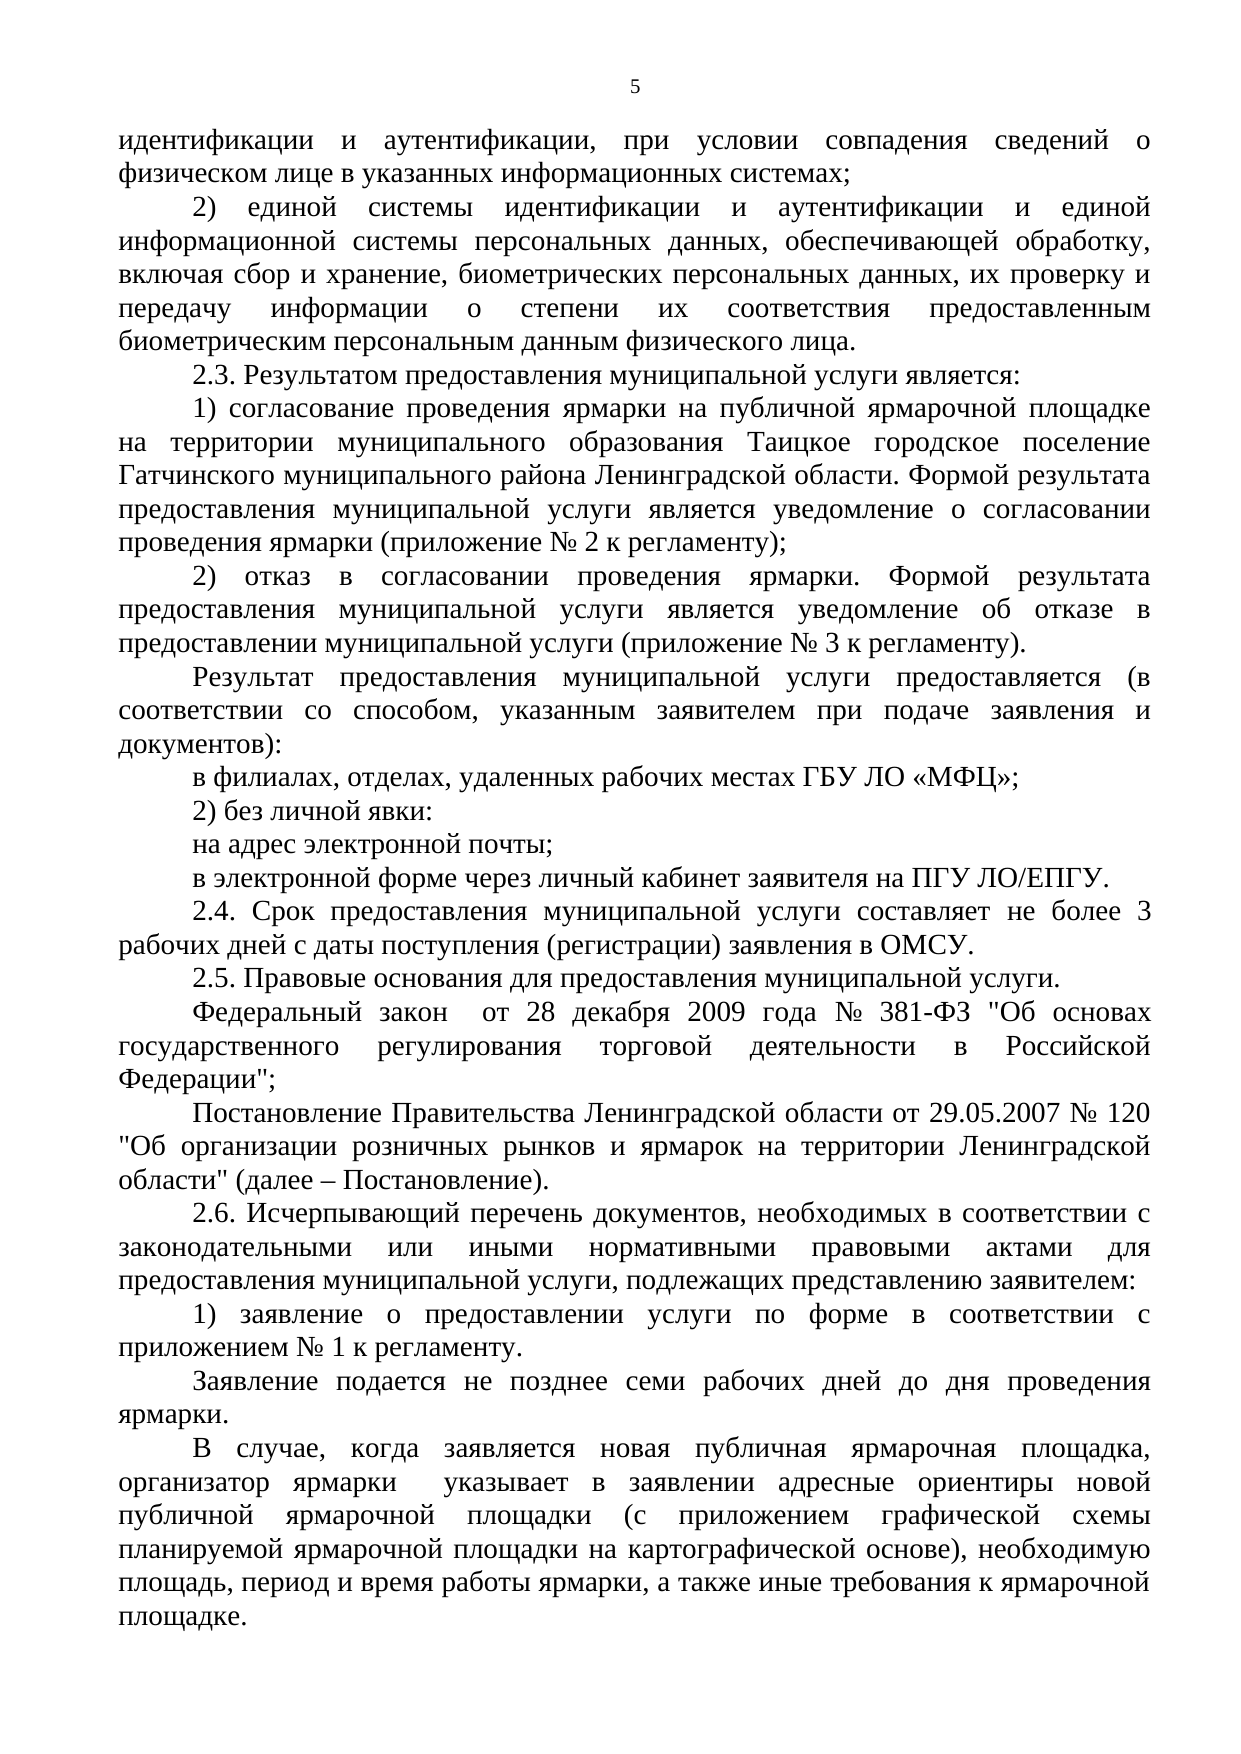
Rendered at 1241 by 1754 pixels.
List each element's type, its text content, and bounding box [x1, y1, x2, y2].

text Федеральный закон от 28 декабря 2009 года № 381-ФЗ "Об основах государственного регулирования торговой деятельности в Российской Федерации"; [118, 994, 1152, 1095]
text 2.6. Исчерпывающий перечень документов, необходимых в соответствии с законодательными или иными нормативными правовыми актами для предоставления муниципальной услуги, подлежащих представлению заявителем: [118, 1195, 1152, 1296]
text 2.5. Правовые основания для предоставления муниципальной услуги. [118, 961, 1152, 994]
text Результат предоставления муниципальной услуги предоставляется (в соответствии со способом, указанным заявителем при подаче заявления и документов): [118, 659, 1152, 759]
text в филиалах, отделах, удаленных рабочих местах ГБУ ЛО «МФЦ»; [118, 759, 1152, 793]
text 2.3. Результатом предоставления муниципальной услуги является: [118, 357, 1152, 390]
text В случае, когда заявляется новая публичная ярмарочная площадка, организатор ярмарки указывает в заявлении адресные ориентиры новой публичной ярмарочной площадки (с приложением графической схемы планируемой ярмарочной площадки на картографической основе), необходимую площадь, период и время работы ярмарки, а также иные требования к ярмарочной площадке. [118, 1430, 1152, 1631]
text 1) заявление о предоставлении услуги по форме в соответствии с приложением № 1 к регламенту. [118, 1296, 1152, 1363]
text Заявление подается не позднее семи рабочих дней до дня проведения ярмарки. [118, 1363, 1152, 1430]
text 2) единой системы идентификации и аутентификации и единой информационной системы персональных данных, обеспечивающей обработку, включая сбор и хранение, биометрических персональных данных, их проверку и передачу информации о степени их соответствия предоставленным биометрическим персональным данным физического лица. [118, 189, 1152, 357]
text в электронной форме через личный кабинет заявителя на ПГУ ЛО/ЕПГУ. [118, 860, 1152, 893]
text 1) согласование проведения ярмарки на публичной ярмарочной площадке на территории муниципального образования Таицкое городское поселение Гатчинского муниципального района Ленинградской области. Формой результата предоставления муниципальной услуги является уведомление о согласовании проведения ярмарки (приложение № 2 к регламенту); [118, 390, 1152, 558]
text 2) отказ в согласовании проведения ярмарки. Формой результата предоставления муниципальной услуги является уведомление об отказе в предоставлении муниципальной услуги (приложение № 3 к регламенту). [118, 558, 1152, 659]
text 2.4. Срок предоставления муниципальной услуги составляет не более 3 рабочих дней с даты поступления (регистрации) заявления в ОМСУ. [118, 893, 1152, 961]
text на адрес электронной почты; [118, 826, 1152, 860]
text 2) без личной явки: [118, 793, 1152, 826]
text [118, 122, 1152, 189]
text Постановление Правительства Ленинградской области от 29.05.2007 № 120 "Об организации розничных рынков и ярмарок на территории Ленинградской области" (далее – Постановление). [118, 1095, 1152, 1195]
